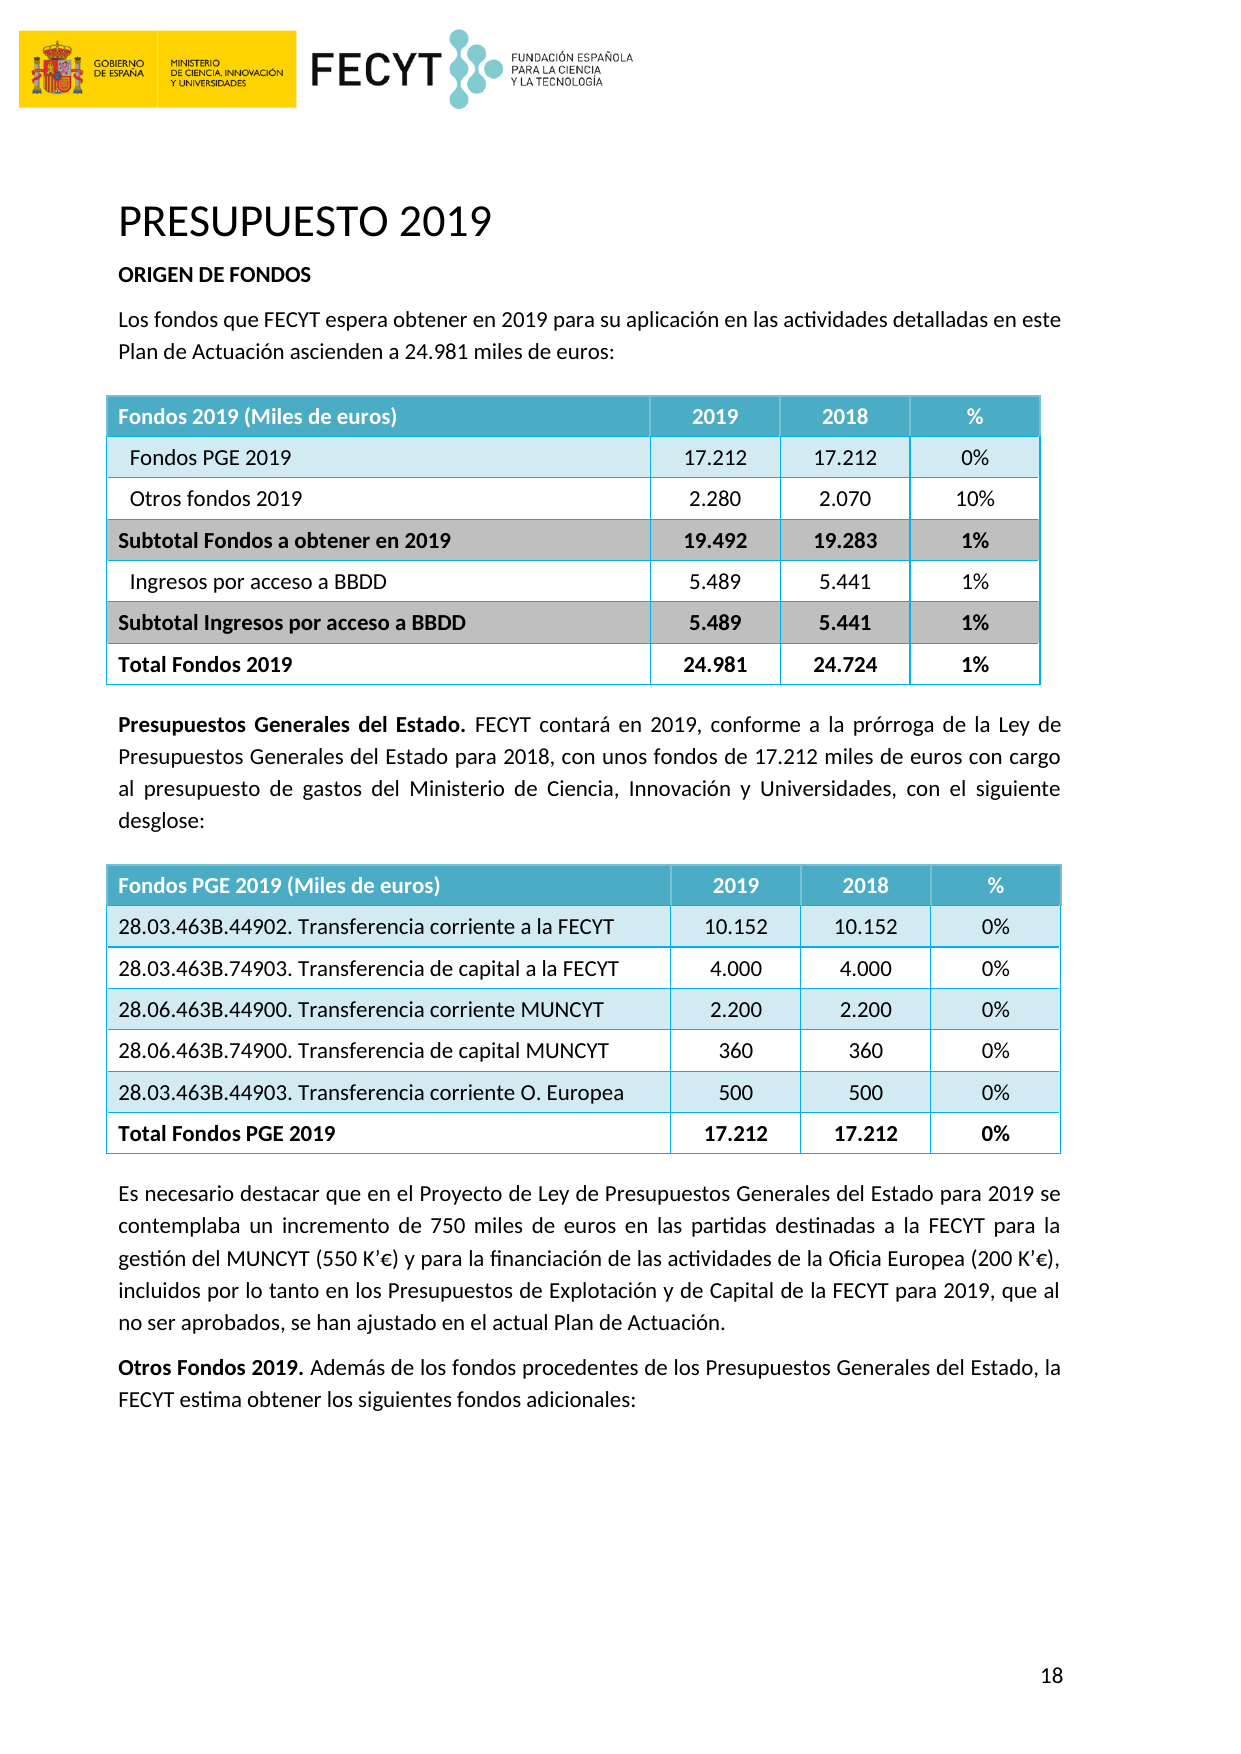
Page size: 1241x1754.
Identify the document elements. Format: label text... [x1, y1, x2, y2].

table_cell 0% [911, 436, 1039, 477]
table_cell 1% [911, 560, 1039, 601]
table_cell 1% [911, 601, 1039, 643]
table_cell 28.06.463B.74900. Transferencia de capital MUNCYT [107, 1029, 670, 1071]
table_cell 0% [931, 1071, 1060, 1112]
table_cell 0% [931, 905, 1060, 946]
table_cell 2.200 [801, 989, 930, 1029]
table_cell 0% [931, 988, 1060, 1029]
table_cell Ingresos por acceso a BBDD [107, 560, 650, 601]
text Los fondos que FECYT espera obtener en 2019 para su aplicación en las actividades detalladas en este Plan de Actuación ascienden a 24.981 miles de euros: [118, 305, 1063, 365]
table_cell Total Fondos 2019 [107, 643, 650, 684]
table_cell 0% [931, 946, 1060, 988]
table_cell 0% [931, 1029, 1060, 1071]
table_cell 5.441 [781, 561, 909, 601]
table_cell 17.212 [801, 1113, 930, 1153]
table_header % [932, 866, 1060, 905]
table_cell 500 [671, 1072, 800, 1112]
table_cell 1% [911, 519, 1039, 560]
table_cell 2.280 [651, 478, 780, 518]
table_cell 10% [911, 477, 1039, 518]
table_cell 1% [911, 643, 1039, 684]
table_cell 0% [931, 1112, 1060, 1153]
table_cell 5.489 [651, 561, 780, 601]
table_cell 4.000 [671, 948, 800, 988]
table_cell 17.212 [651, 437, 780, 477]
picture [0, 1, 1233, 179]
table_cell 28.03.463B.74903. Transferencia de capital a la FECYT [107, 946, 670, 988]
table_cell 19.492 [651, 520, 780, 560]
table_cell 10.152 [801, 906, 930, 946]
table_cell Subtotal Fondos a obtener en 2019 [107, 519, 650, 560]
table_cell 5.489 [651, 602, 780, 643]
table_cell 17.212 [671, 1113, 800, 1153]
text Es necesario destacar que en el Proyecto de Ley de Presupuestos Generales del Estado para 2019 se contemplaba un incremento de 750 miles de euros en las partidas destinadas a la FECYT para la gestión del MUNCYT (550 K’€) y para la financiación de las actividades de la Oficia Europea (200 K’€), incluidos por lo tanto en los Presupuestos de Explotación y de Capital de la FECYT para 2019, que al no ser aprobados, se han ajustado en el actual Plan de Actuación. [118, 1179, 1063, 1336]
table_header 2019 [651, 397, 779, 436]
table_cell 4.000 [801, 948, 930, 988]
table_cell Fondos PGE 2019 [107, 437, 650, 477]
table_header 2018 [781, 397, 909, 436]
table_cell 360 [671, 1030, 800, 1071]
table_cell 24.724 [781, 644, 909, 684]
text PRESUPUESTO 2019 [118, 192, 1063, 248]
table_header Fondos PGE 2019 (Miles de euros) [108, 866, 670, 905]
table_cell 24.981 [651, 644, 780, 684]
table_cell Otros fondos 2019 [107, 477, 650, 518]
table_header Fondos 2019 (Miles de euros) [108, 397, 649, 436]
table_header 2019 [672, 866, 800, 905]
table_cell 28.03.463B.44902. Transferencia corriente a la FECYT [107, 906, 670, 946]
text Presupuestos Generales del Estado. FECYT contará en 2019, conforme a la prórroga de la Ley de Presupuestos Generales del Estado para 2018, con unos fondos de 17.212 miles de euros con cargo al presupuesto de gastos del Ministerio de Ciencia, Innovación y Universidades, con el siguiente desglose: [118, 710, 1063, 834]
table_cell Subtotal Ingresos por acceso a BBDD [107, 601, 650, 643]
text ORIGEN DE FONDOS [118, 260, 1063, 288]
table_cell 10.152 [671, 906, 800, 946]
table_header % [911, 397, 1039, 436]
text Otros Fondos 2019. Además de los fondos procedentes de los Presupuestos Generales del Estado, la FECYT estima obtener los siguientes fondos adicionales: [118, 1353, 1063, 1413]
table_cell 19.283 [781, 520, 909, 560]
table_cell 28.03.463B.44903. Transferencia corriente O. Europea [107, 1071, 670, 1112]
table_cell 360 [801, 1030, 930, 1071]
table_cell 5.441 [781, 602, 909, 643]
table_header 2018 [802, 866, 930, 905]
table_cell 17.212 [781, 437, 909, 477]
table_cell 500 [801, 1072, 930, 1112]
table_cell 28.06.463B.44900. Transferencia corriente MUNCYT [107, 988, 670, 1029]
table_cell Total Fondos PGE 2019 [107, 1112, 670, 1153]
table_cell 2.200 [671, 989, 800, 1029]
table_cell 2.070 [781, 478, 909, 518]
